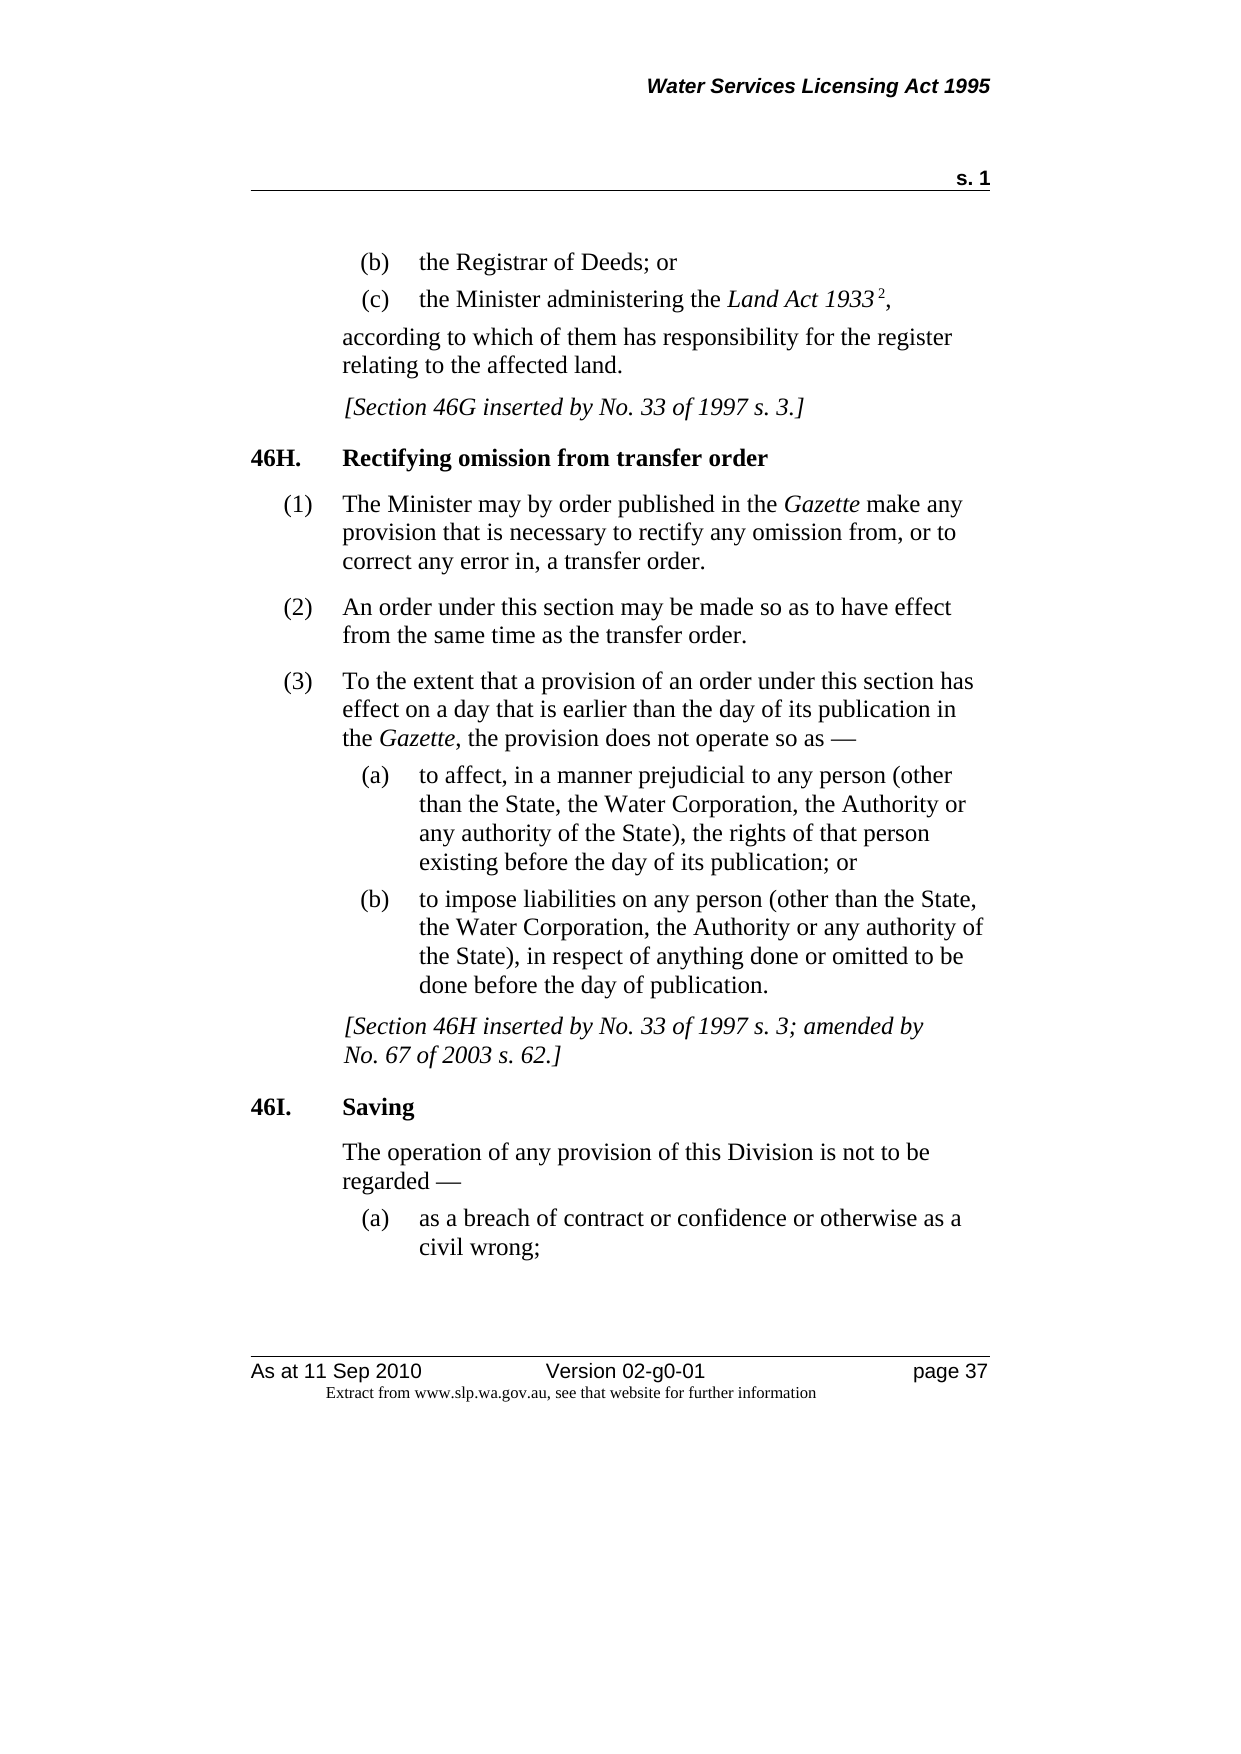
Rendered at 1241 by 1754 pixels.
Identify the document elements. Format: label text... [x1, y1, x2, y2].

text (c) the Minister administering the Land Act 1933 2, [251, 284, 990, 313]
text (a) to affect, in a manner prejudicial to any person (other than the State, the Water Corporation, the Authority or any authority of the State), the rights of that person existing before the day of its publication; or [251, 760, 990, 875]
text (a) as a breach of contract or confidence or otherwise as a civil wrong; [251, 1203, 990, 1260]
text (b) the Registrar of Deeds; or [251, 247, 990, 276]
subtitle 46H. Rectifying omission from transfer order [251, 443, 990, 472]
text (1) The Minister may by order published in the Gazette make any provision that is necessary to rectify any omission from, or to correct any error in, a transfer order. [251, 489, 990, 575]
text according to which of them has responsibility for the register relating to the affected land. [251, 322, 990, 379]
text [Section 46H inserted by No. 33 of 1997 s. 3; amended by No. 67 of 2003 s. 62.] [251, 1011, 990, 1069]
text The operation of any provision of this Division is not to be regarded — [251, 1137, 990, 1194]
text (3) To the extent that a provision of an order under this section has effect on a day that is earlier than the day of its publication in the Gazette, the provision does not operate so as — [251, 666, 990, 752]
text (b) to impose liabilities on any person (other than the State, the Water Corporation, the Authority or any authority of the State), in respect of anything done or omitted to be done before the day of publication. [251, 884, 990, 999]
text (2) An order under this section may be made so as to have effect from the same time as the transfer order. [251, 592, 990, 649]
subtitle 46I. Saving [251, 1092, 990, 1120]
text [Section 46G inserted by No. 33 of 1997 s. 3.] [251, 392, 990, 420]
